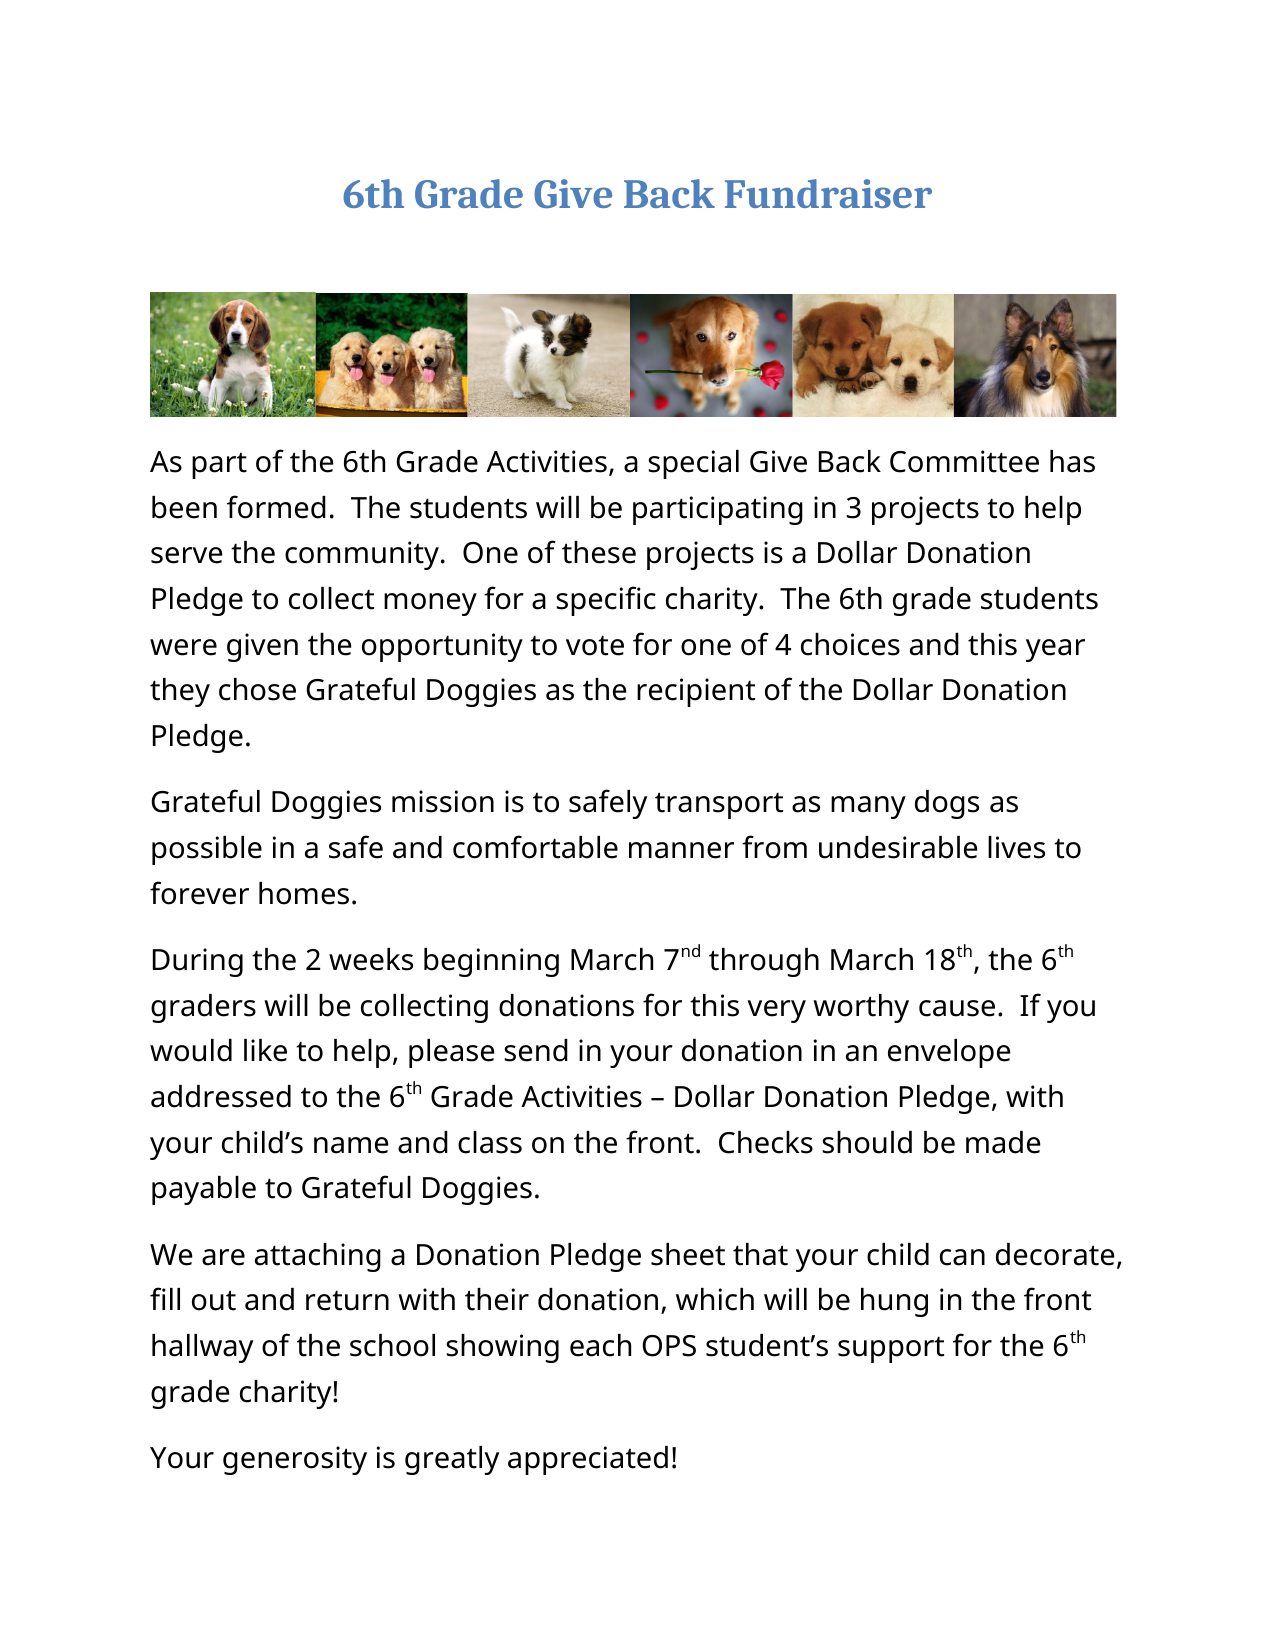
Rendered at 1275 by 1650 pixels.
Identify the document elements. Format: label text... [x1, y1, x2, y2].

text Grateful Doggies mission is to safely transport as many dogs as possible in a safe and comfortable manner from undesirable lives to forever homes. [150, 782, 1125, 913]
text As part of the 6th Grade Activities, a special Give Back Committee has been formed. The students will be participating in 3 projects to help serve the community. One of these projects is a Dollar Donation Pledge to collect money for a specific charity. The 6th grade students were given the opportunity to vote for one of 4 choices and this year they chose Grateful Doggies as the recipient of the Dollar Donation Pledge. [150, 442, 1125, 755]
text We are attaching a Donation Pledge sheet that your child can decorate, fill out and return with their donation, which will be hung in the front hallway of the school showing each OPS student’s support for the 6th grade charity! [150, 1234, 1125, 1411]
text Your generosity is greatly appreciated! [150, 1437, 1125, 1477]
subtitle 6th Grade Give Back Fundraiser [150, 171, 1125, 219]
picture [150, 292, 1117, 417]
text During the 2 weeks beginning March 7nd through March 18th, the 6th graders will be collecting donations for this very worthy cause. If you would like to help, please send in your donation in an envelope addressed to the 6th Grade Activities – Dollar Donation Pledge, with your child’s name and class on the front. Checks should be made payable to Grateful Doggies. [150, 939, 1125, 1207]
